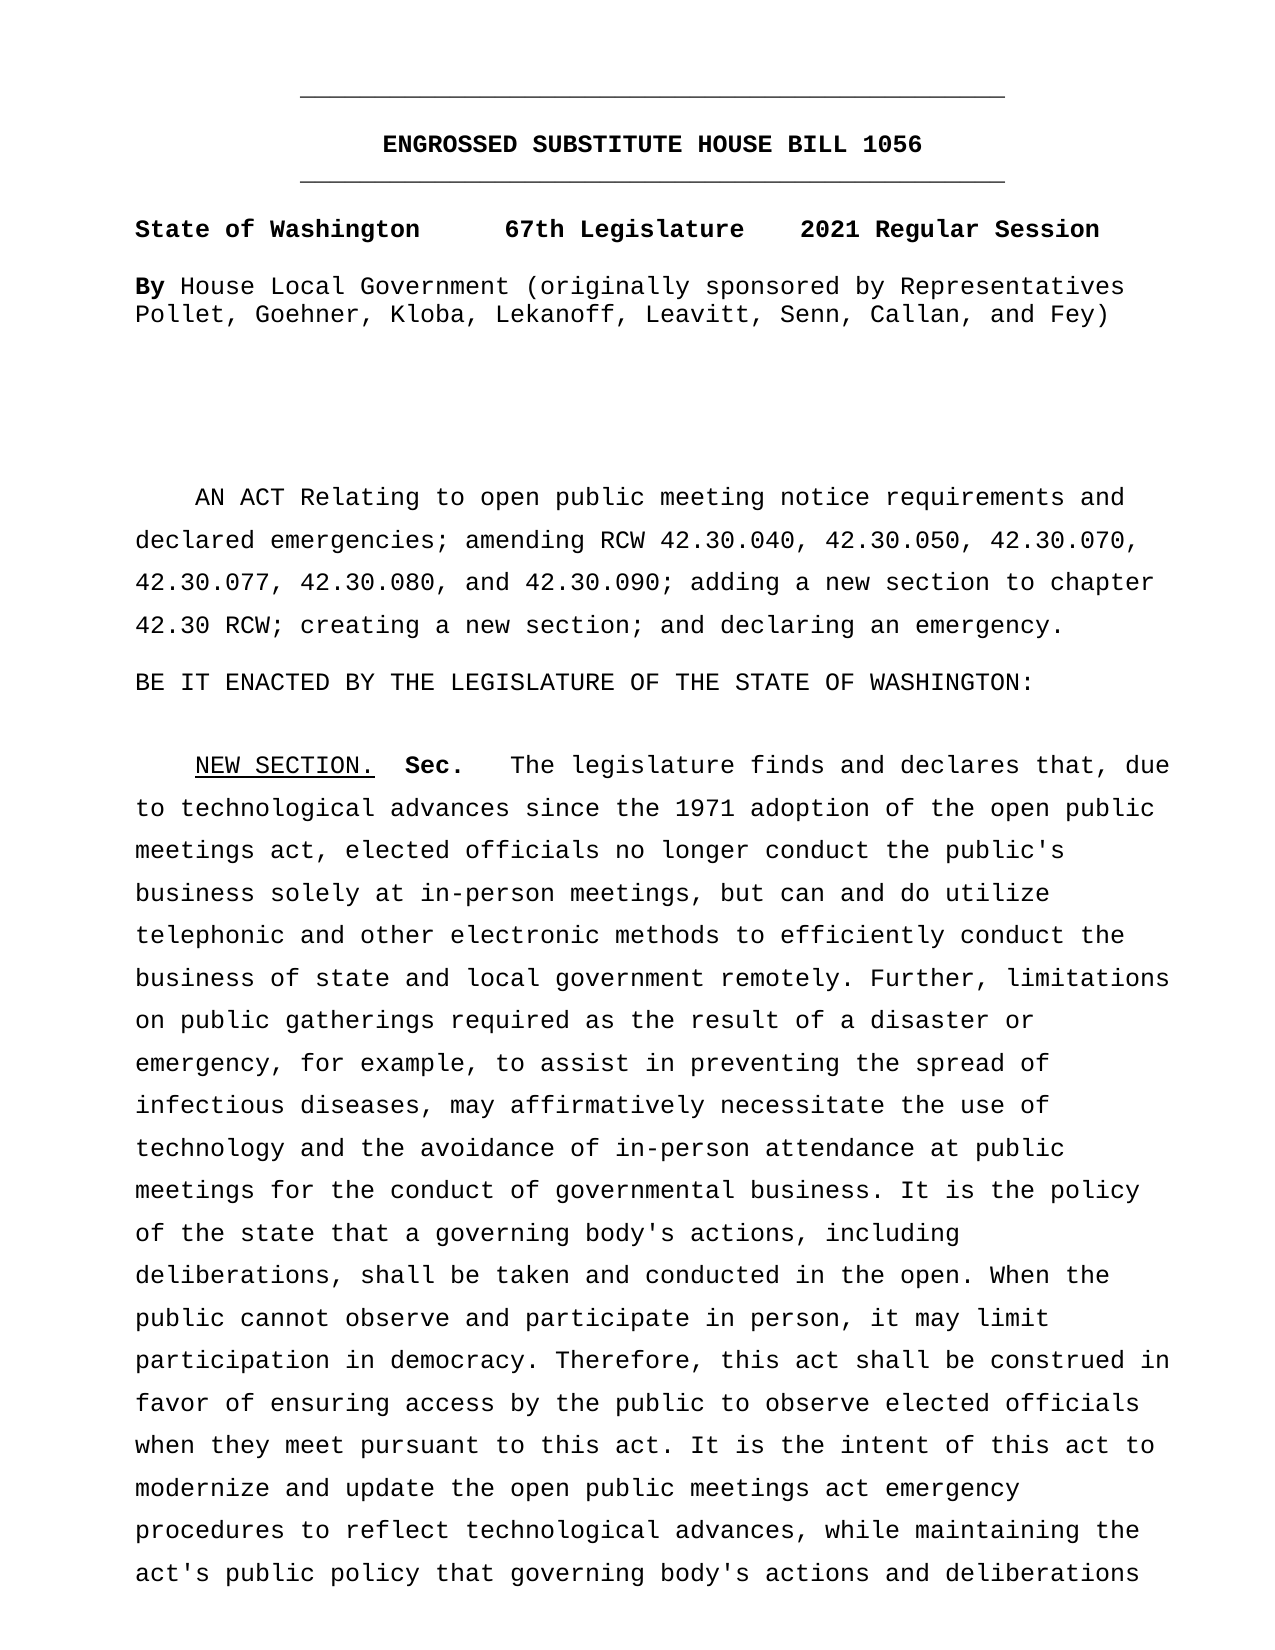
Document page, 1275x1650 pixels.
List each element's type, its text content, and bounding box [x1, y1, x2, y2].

text ENGROSSED SUBSTITUTE HOUSE BILL 1056 [135, 132, 1170, 160]
text By House Local Government (originally sponsored by Representatives Pollet, Goehner, Kloba, Lekanoff, Leavitt, Senn, Callan, and Fey) [135, 273, 1170, 330]
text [135, 740, 1170, 1590]
text AN ACT Relating to open public meeting notice requirements and declared emergencies; amending RCW 42.30.040, 42.30.050, 42.30.070, 42.30.077, 42.30.080, and 42.30.090; adding a new section to chapter 42.30 RCW; creating a new section; and declaring an emergency. [135, 472, 1170, 642]
text State of Washington 67th Legislature 2021 Regular Session [135, 217, 1170, 245]
text _______________________________________________ [135, 160, 1170, 188]
text _______________________________________________ [135, 75, 1170, 103]
text BE IT ENACTED BY THE LEGISLATURE OF THE STATE OF WASHINGTON: [135, 670, 1170, 698]
